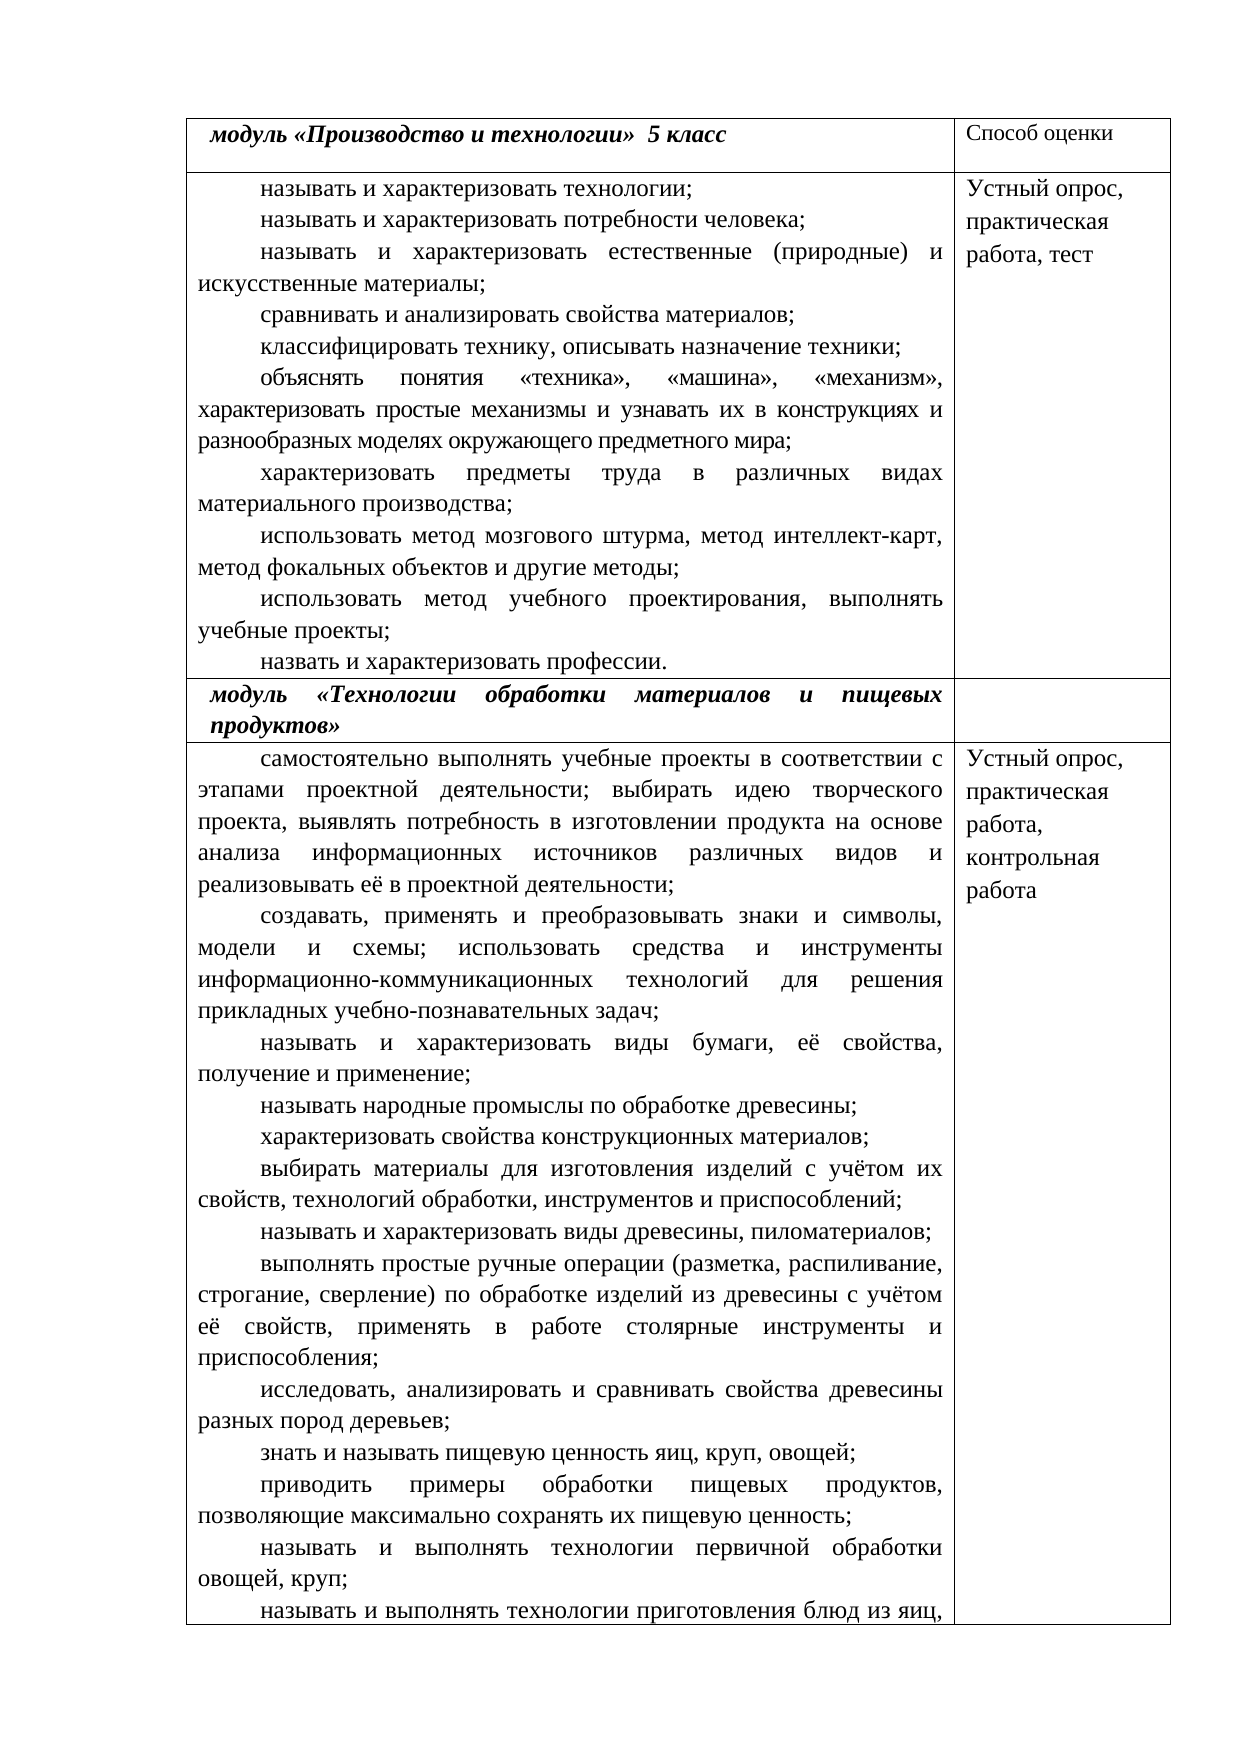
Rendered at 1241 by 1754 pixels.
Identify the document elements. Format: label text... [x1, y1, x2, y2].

table_cell модуль «Технологии обработки материалов и пищевых продуктов» [187, 679, 954, 742]
table_header Способ оценки [955, 119, 1170, 172]
table_cell Устный опрос, практическая работа, тест [955, 173, 1170, 678]
table_cell называть и характеризовать технологии; называть и характеризовать потребности человека; называть и характеризовать естественные (природные) и искусственные материалы; сравнивать и анализировать свойства материалов; классифицировать технику, описывать назначение техники; объяснять понятия «техника», «машина», «механизм», характеризовать простые механизмы и узнавать их в конструкциях и разнообразных моделях окружающего предметного мира; характеризовать предметы труда в различных видах материального производства; использовать метод мозгового штурма, метод интеллект-карт, метод фокальных объектов и другие методы; использовать метод учебного проектирования, выполнять учебные проекты; назвать и характеризовать профессии. [187, 173, 954, 678]
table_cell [187, 743, 954, 1624]
table_cell [955, 679, 1170, 742]
table_header модуль «Производство и технологии» 5 класс [187, 119, 954, 172]
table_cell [955, 743, 1170, 1624]
